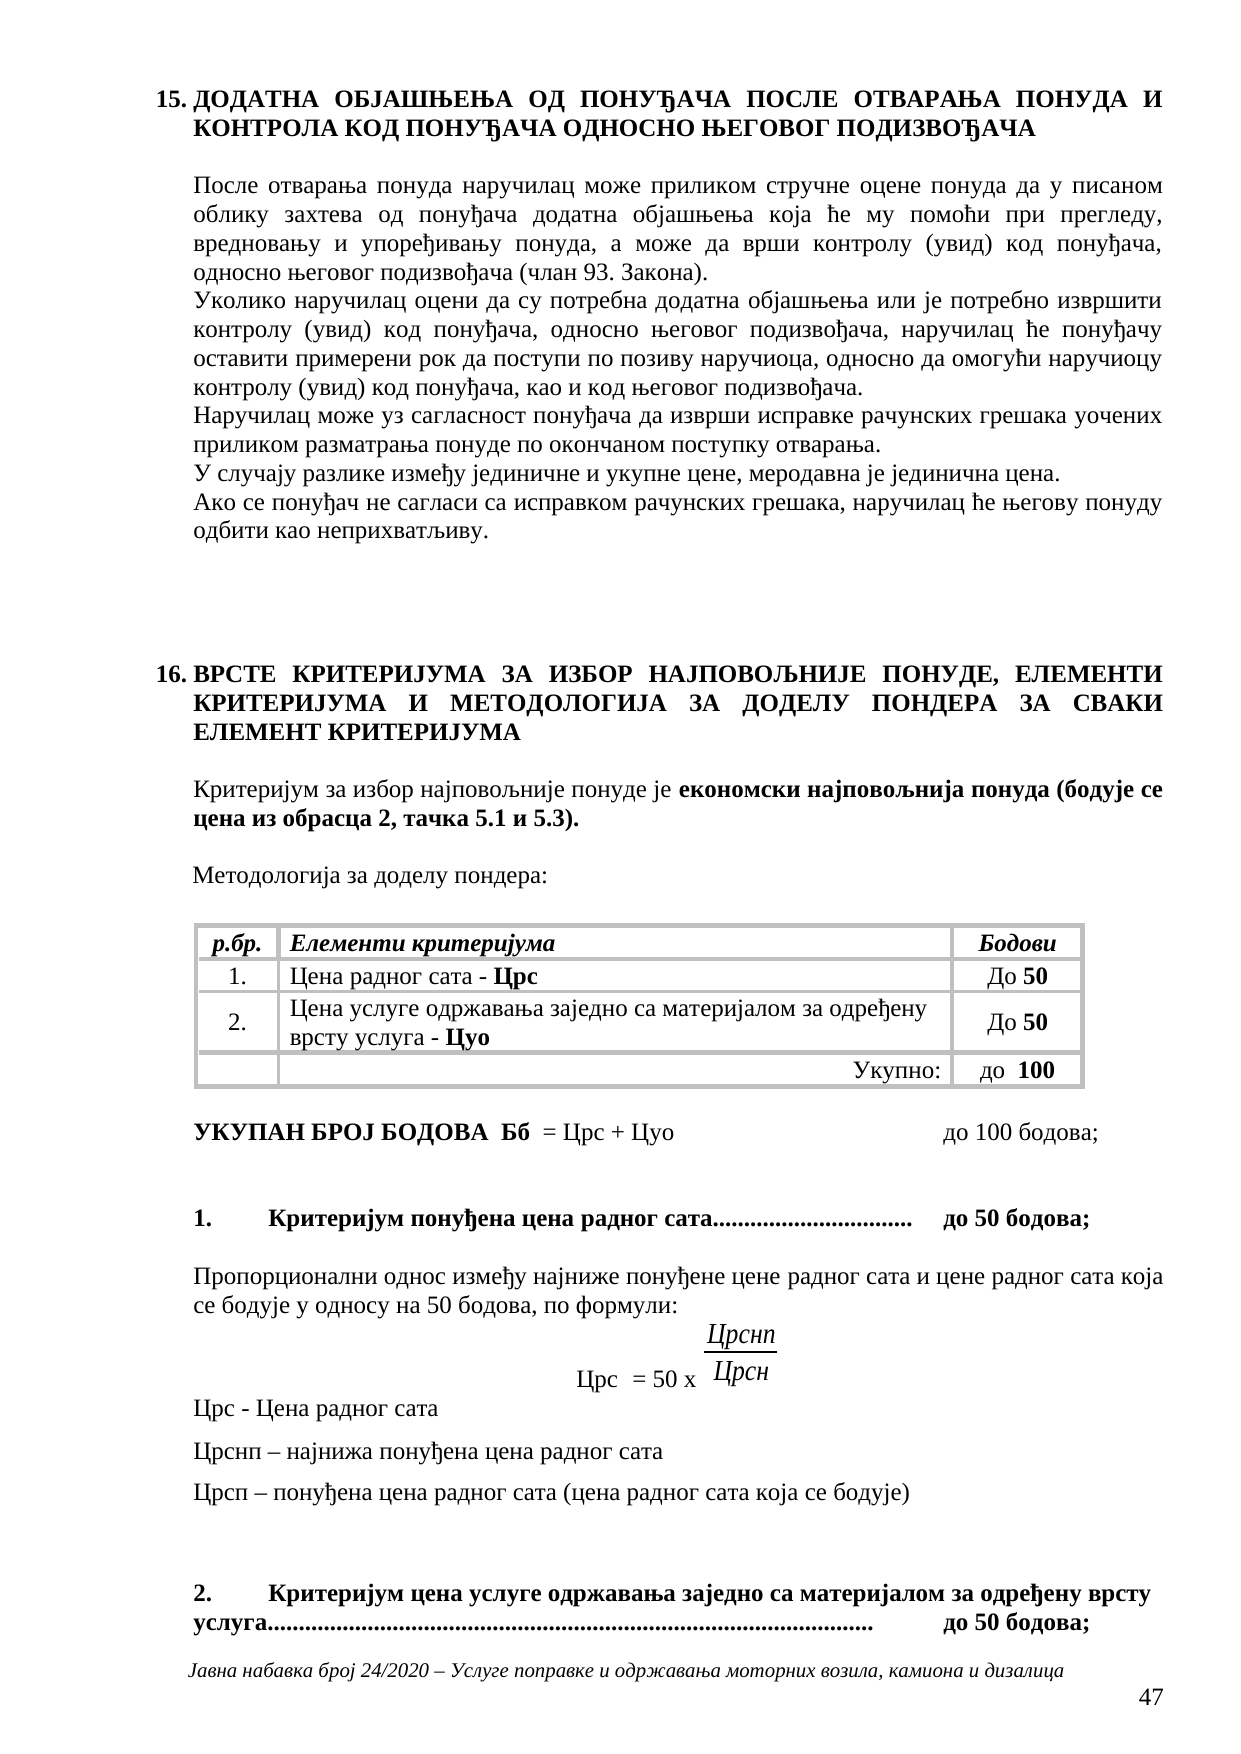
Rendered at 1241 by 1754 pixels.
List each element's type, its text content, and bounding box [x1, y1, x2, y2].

text У случају разлике између јединичне и укупне цене, меродавна је јединична цена. [193, 458, 1163, 487]
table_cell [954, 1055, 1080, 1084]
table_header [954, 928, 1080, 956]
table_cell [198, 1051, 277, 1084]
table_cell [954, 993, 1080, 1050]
text 1. Критеријум понуђена цена радног сата................................ до 50 бодова; [118, 1203, 1163, 1232]
text УКУПАН БРОЈ БОДОВА Бб = Црс + Цуо до 100 бодова; [118, 1117, 1163, 1146]
text 2. Критеријум цена услуге одржавања заједно са материјалом за одређену врсту услуга................................................................................................. до 50 бодова; [118, 1563, 1163, 1636]
text Критеријум за избор најповољније понуде је економски најповољнија понуда (бодује се цена из обрасца 2, тачка 5.1 и 5.3). [193, 774, 1163, 832]
text Црс - Цена радног сата [118, 1393, 1163, 1421]
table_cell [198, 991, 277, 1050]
text Црс= 50 x [118, 1318, 1163, 1393]
text Црсп – понуђена цена радног сата (цена радног сата која се бодује) [118, 1464, 1163, 1505]
list ВРСТЕ КРИТЕРИЈУМА ЗА ИЗБОР НАЈПОВОЉНИЈЕ ПОНУДЕ, ЕЛЕМЕНТИ КРИТЕРИЈУМА И МЕТОДОЛОГИЈА ЗА ДОДЕЛУ ПОНДЕРА ЗА СВАКИ ЕЛЕМЕНТ КРИТЕРИЈУМА [156, 659, 1163, 746]
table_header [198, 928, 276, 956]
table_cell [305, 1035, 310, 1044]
text Методологија за доделу пондера: [156, 861, 1163, 889]
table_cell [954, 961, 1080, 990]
text Црснп – најнижа понуђена цена радног сата [118, 1421, 1163, 1464]
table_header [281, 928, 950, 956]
text Пропорционални однос између најниже понуђене цене радног сата и цене радног сата која се бодује у односу на 50 бодова, по формули: [193, 1261, 1163, 1318]
text Наручилац може уз сагласност понуђача да изврши исправке рачунских грешака уочених приликом разматрања понуде по окончаном поступку отварања. [193, 401, 1163, 458]
text После отварања понуда наручилац може приликом стручне оцене понуда да у писаном облику захтева од понуђача додатна објашњења која ће му помоћи при прегледу, вредновању и упоређивању понуда, а може да врши контролу (увид) код понуђача, односно његовог подизвођача (члан 93. Закона). [193, 171, 1163, 286]
list ДОДАТНА ОБЈАШЊЕЊА ОД ПОНУЂАЧА ПОСЛЕ ОТВАРАЊА ПОНУДА И КОНТРОЛА КОД ПОНУЂАЧА ОДНОСНО ЊЕГОВОГ ПОДИЗВОЂАЧА [156, 84, 1163, 142]
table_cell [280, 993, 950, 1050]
text Уколико наручилац оцени да су потребна додатна објашњења или је потребно извршити контролу (увид) код понуђача, односно његовог подизвођача, наручилац ће понуђачу оставити примерени рок да поступи по позиву наручиоца, односно да омогући наручиоцу контролу (увид) код понуђача, као и код његовог подизвођача. [193, 286, 1163, 401]
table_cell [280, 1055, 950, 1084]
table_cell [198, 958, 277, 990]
text Ако се понуђач не сагласи са исправком рачунских грешака, наручилац ће његову понуду одбити као неприхватљиву. [193, 487, 1163, 544]
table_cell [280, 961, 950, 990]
